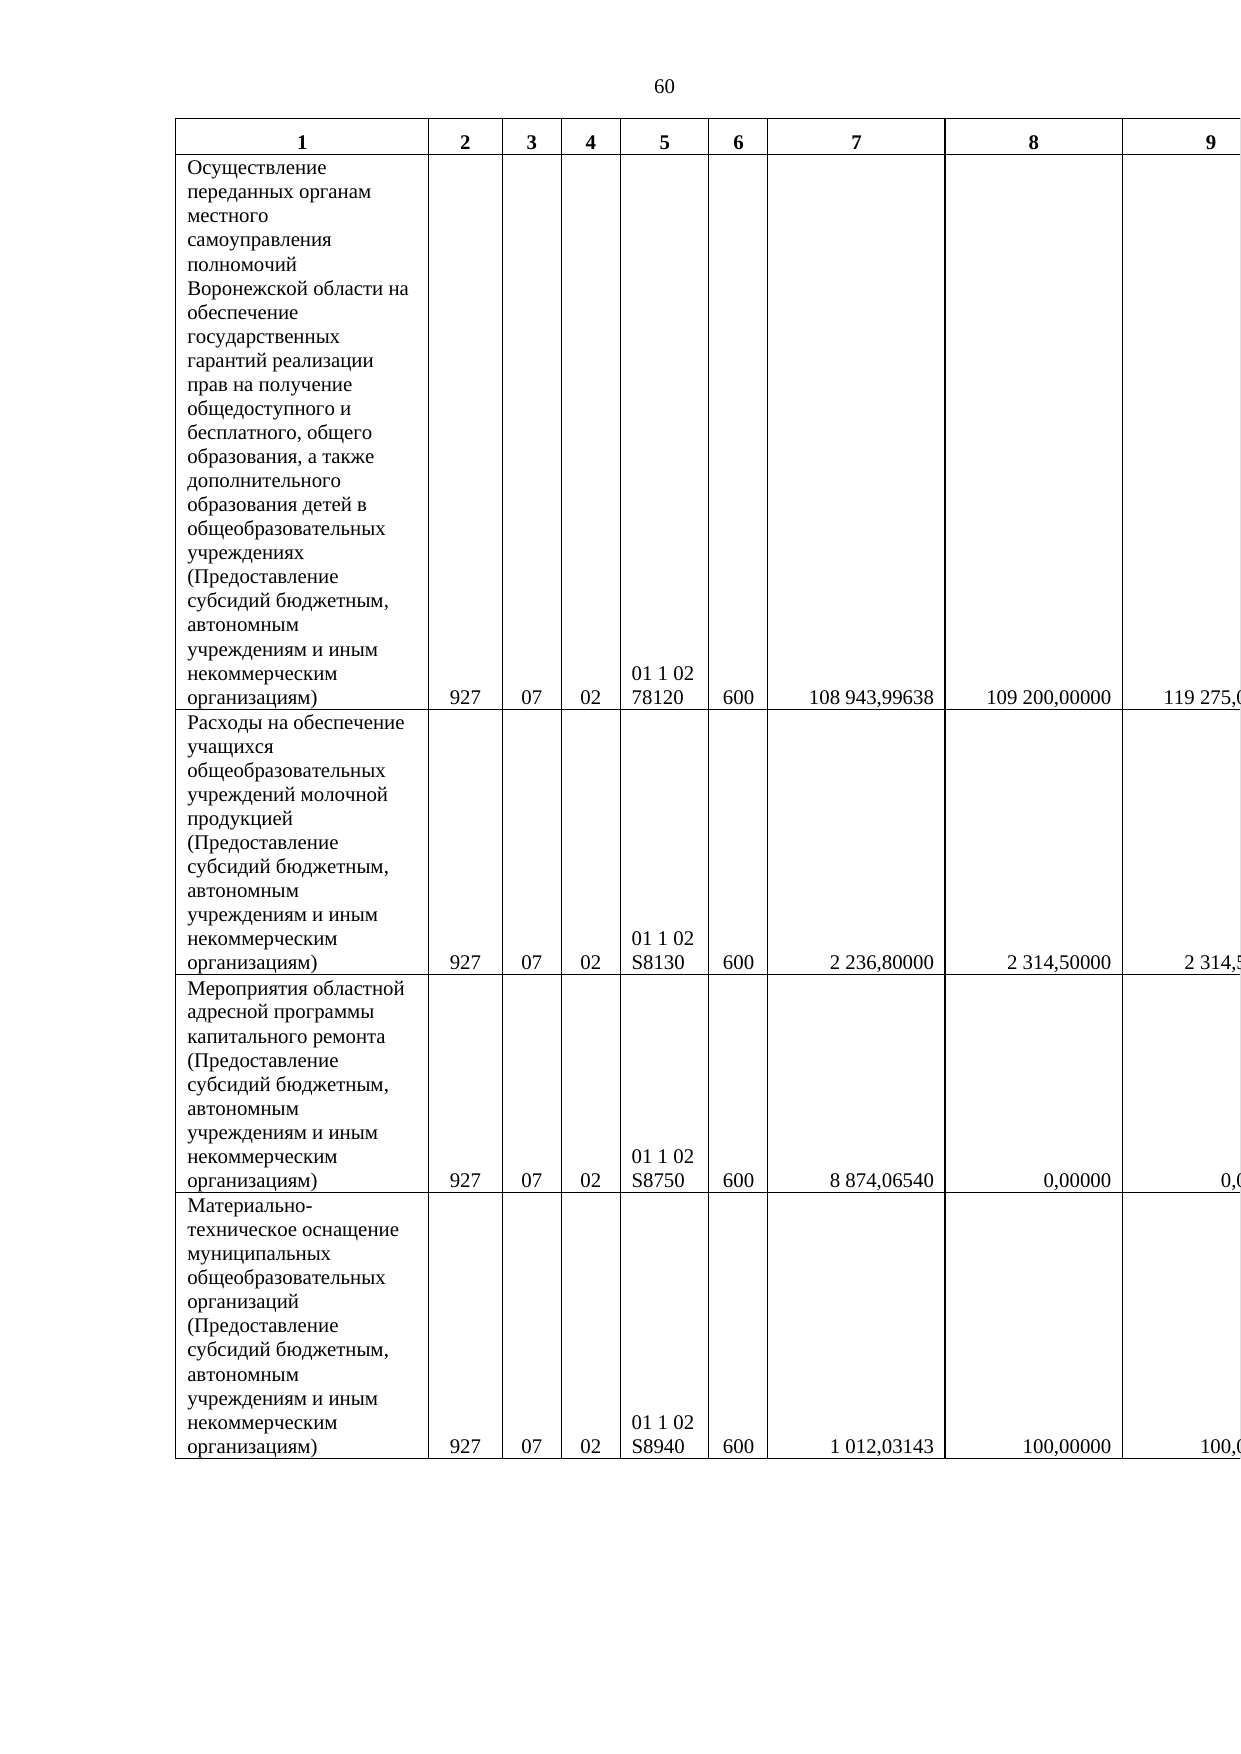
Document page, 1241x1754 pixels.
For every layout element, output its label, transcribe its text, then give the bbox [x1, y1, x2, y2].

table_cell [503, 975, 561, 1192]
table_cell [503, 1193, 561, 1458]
table_header 3 [503, 119, 561, 154]
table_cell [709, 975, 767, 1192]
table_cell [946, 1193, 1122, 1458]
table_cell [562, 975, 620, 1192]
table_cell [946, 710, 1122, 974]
table_header 8 [946, 119, 1122, 154]
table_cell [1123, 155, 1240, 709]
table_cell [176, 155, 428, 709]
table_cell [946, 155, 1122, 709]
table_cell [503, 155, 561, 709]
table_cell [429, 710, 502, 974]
table_header 9 [1123, 119, 1240, 154]
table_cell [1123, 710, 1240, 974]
table_header 5 [621, 119, 708, 154]
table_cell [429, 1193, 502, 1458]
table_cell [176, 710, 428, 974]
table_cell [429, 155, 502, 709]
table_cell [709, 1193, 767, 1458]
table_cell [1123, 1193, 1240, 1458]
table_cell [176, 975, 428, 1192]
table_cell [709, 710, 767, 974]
table_header 4 [562, 119, 620, 154]
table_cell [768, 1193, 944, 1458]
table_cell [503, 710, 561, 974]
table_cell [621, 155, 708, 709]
table_header 6 [709, 119, 767, 154]
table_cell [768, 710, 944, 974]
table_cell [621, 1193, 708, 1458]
table_header 1 [176, 119, 428, 154]
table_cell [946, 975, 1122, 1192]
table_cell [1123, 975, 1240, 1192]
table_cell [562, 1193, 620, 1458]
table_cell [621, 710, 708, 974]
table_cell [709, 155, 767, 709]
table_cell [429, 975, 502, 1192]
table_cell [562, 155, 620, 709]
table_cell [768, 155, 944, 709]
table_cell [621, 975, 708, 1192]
table_header 7 [768, 119, 944, 154]
table_header 2 [429, 119, 502, 154]
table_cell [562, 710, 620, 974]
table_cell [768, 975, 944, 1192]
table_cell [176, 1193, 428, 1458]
